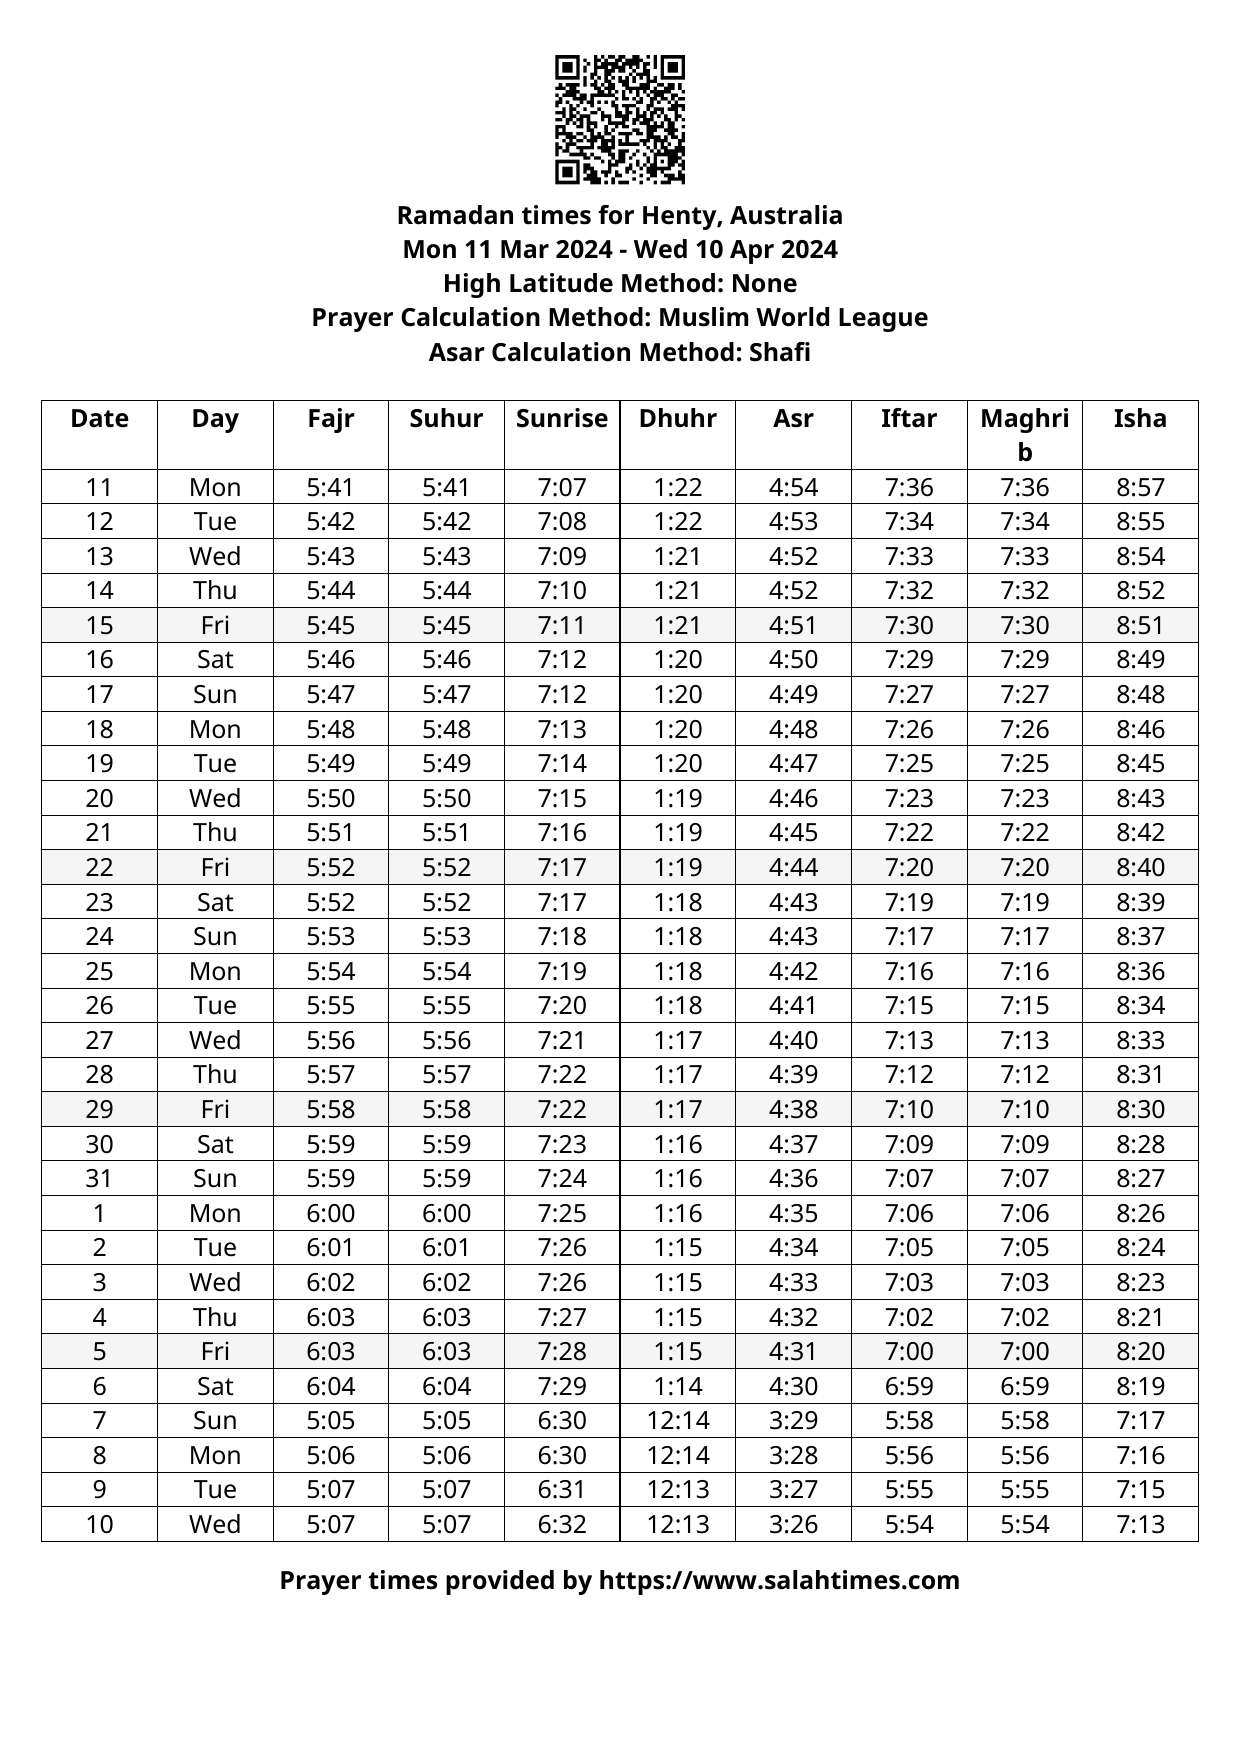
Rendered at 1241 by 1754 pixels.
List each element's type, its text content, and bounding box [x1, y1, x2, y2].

table_cell 7:26 [505, 1231, 619, 1264]
table_header Sunrise [505, 401, 619, 469]
table_cell 5:58 [852, 1404, 967, 1437]
table_cell 7:25 [852, 746, 967, 780]
table_cell 8:51 [1083, 608, 1198, 642]
table_cell 1:21 [621, 574, 735, 607]
table_cell 17 [42, 677, 157, 711]
table_cell Mon [158, 712, 273, 745]
table_cell 8:24 [1083, 1231, 1198, 1264]
table_cell 6:30 [505, 1438, 619, 1472]
table_cell 1:16 [621, 1196, 735, 1229]
table_cell 4:44 [736, 850, 851, 884]
table_cell Thu [158, 1058, 273, 1091]
table_cell 8:54 [1083, 539, 1198, 572]
table_cell 7:22 [505, 1092, 619, 1126]
table_cell 5:49 [389, 746, 504, 780]
table_cell 5:50 [274, 781, 388, 814]
table_cell 5:43 [389, 539, 504, 572]
table_cell 8:52 [1083, 574, 1198, 607]
table_cell 7:23 [968, 781, 1082, 814]
table_cell 7:07 [852, 1161, 967, 1195]
table_cell 7:18 [505, 919, 619, 953]
table_cell 8:48 [1083, 677, 1198, 711]
table_cell Tue [158, 504, 273, 538]
table_cell 8:45 [1083, 746, 1198, 780]
table_cell 6:01 [389, 1231, 504, 1264]
text Asar Calculation Method: Shafi [42, 334, 1198, 368]
table_cell 8:49 [1083, 643, 1198, 676]
table_cell 5:58 [968, 1404, 1082, 1437]
table_cell 5:42 [274, 504, 388, 538]
table_cell 5:06 [274, 1438, 388, 1472]
table_cell 7:12 [505, 677, 619, 711]
table_cell Sun [158, 677, 273, 711]
table_header Fajr [274, 401, 388, 469]
table_cell Tue [158, 989, 273, 1022]
table_cell 5:05 [389, 1404, 504, 1437]
table_cell 5:49 [274, 746, 388, 780]
table_cell 7:28 [505, 1334, 619, 1368]
table_cell Wed [158, 539, 273, 572]
table_cell Sun [158, 1404, 273, 1437]
table_cell 5:57 [274, 1058, 388, 1091]
table_cell 4:41 [736, 989, 851, 1022]
table_cell 7:27 [505, 1300, 619, 1333]
table_cell 7:17 [1083, 1404, 1198, 1437]
table_header Asr [736, 401, 851, 469]
table_cell 7:33 [852, 539, 967, 572]
table_cell 5:43 [274, 539, 388, 572]
table_cell 8:46 [1083, 712, 1198, 745]
table_cell 8:55 [1083, 504, 1198, 538]
table_cell 7:02 [968, 1300, 1082, 1333]
table_cell 7:20 [505, 989, 619, 1022]
table_cell 5:53 [274, 919, 388, 953]
table_cell 8:30 [1083, 1092, 1198, 1126]
table_cell 7:15 [505, 781, 619, 814]
table_cell 8:42 [1083, 816, 1198, 849]
table_cell 6:59 [852, 1369, 967, 1402]
table_cell 6:31 [505, 1473, 619, 1506]
table_cell 3:28 [736, 1438, 851, 1472]
table_cell 7:32 [968, 574, 1082, 607]
table_cell 5:47 [389, 677, 504, 711]
table_cell Thu [158, 574, 273, 607]
table_cell Sat [158, 885, 273, 918]
table_cell 3:29 [736, 1404, 851, 1437]
table_cell 7:13 [1083, 1507, 1198, 1541]
table_cell 7:15 [1083, 1473, 1198, 1506]
table_cell 4:48 [736, 712, 851, 745]
table_cell 4:52 [736, 539, 851, 572]
table_header Dhuhr [621, 401, 735, 469]
table_cell 3:26 [736, 1507, 851, 1541]
table_cell 7:06 [968, 1196, 1082, 1229]
table_cell 29 [42, 1092, 157, 1126]
table_cell 4:43 [736, 919, 851, 953]
table_cell 7:25 [505, 1196, 619, 1229]
table_cell 7:19 [852, 885, 967, 918]
table_cell 8:36 [1083, 954, 1198, 987]
table_cell 5:55 [274, 989, 388, 1022]
table_cell 1:20 [621, 746, 735, 780]
table_cell 7:23 [505, 1127, 619, 1160]
table_cell 5:56 [389, 1023, 504, 1057]
text Prayer times provided by https://www.salahtimes.com [42, 1563, 1198, 1597]
table_cell 4:37 [736, 1127, 851, 1160]
table_cell 5:55 [968, 1473, 1082, 1506]
table_cell 5:52 [274, 885, 388, 918]
table_cell 7:17 [505, 885, 619, 918]
table_cell 7:06 [852, 1196, 967, 1229]
table_header Date [42, 401, 157, 469]
table_cell 7:16 [1083, 1438, 1198, 1472]
table_cell 4:51 [736, 608, 851, 642]
table_cell 7:22 [852, 816, 967, 849]
table_cell 5:59 [389, 1161, 504, 1195]
table_cell 4:45 [736, 816, 851, 849]
table_cell 6:00 [274, 1196, 388, 1229]
table_cell Wed [158, 1023, 273, 1057]
table_cell 5 [42, 1334, 157, 1368]
table_cell 6:04 [274, 1369, 388, 1402]
table_cell 3 [42, 1265, 157, 1299]
table_cell 4:35 [736, 1196, 851, 1229]
table_cell 5:07 [389, 1473, 504, 1506]
table_cell 7:17 [968, 919, 1082, 953]
table_cell 4:54 [736, 470, 851, 503]
table_cell 7:00 [852, 1334, 967, 1368]
table_cell 7:12 [968, 1058, 1082, 1091]
table_cell 4:50 [736, 643, 851, 676]
table_cell 7:22 [968, 816, 1082, 849]
table_cell 7:14 [505, 746, 619, 780]
table_cell Tue [158, 746, 273, 780]
table_cell 8:37 [1083, 919, 1198, 953]
table_cell 7:19 [505, 954, 619, 987]
table_cell 24 [42, 919, 157, 953]
table_cell 4:53 [736, 504, 851, 538]
table_cell 31 [42, 1161, 157, 1195]
table_cell 8:23 [1083, 1265, 1198, 1299]
table_cell 7:13 [968, 1023, 1082, 1057]
table_cell 7:10 [968, 1092, 1082, 1126]
table_cell Tue [158, 1473, 273, 1506]
table_cell 5:55 [852, 1473, 967, 1506]
table_cell 7:05 [968, 1231, 1082, 1264]
table_cell 1:15 [621, 1231, 735, 1264]
table_cell 5:41 [274, 470, 388, 503]
table_cell 7:34 [968, 504, 1082, 538]
table_cell Wed [158, 781, 273, 814]
table_cell 7:12 [505, 643, 619, 676]
table_cell 20 [42, 781, 157, 814]
table_cell 1:14 [621, 1369, 735, 1402]
table_cell 1:17 [621, 1058, 735, 1091]
table_cell 28 [42, 1058, 157, 1091]
table_cell 4:32 [736, 1300, 851, 1333]
text Prayer Calculation Method: Muslim World League [42, 300, 1198, 334]
table_cell Fri [158, 1092, 273, 1126]
table_cell 4:39 [736, 1058, 851, 1091]
table_cell 7:32 [852, 574, 967, 607]
table_cell 1:22 [621, 470, 735, 503]
table_cell 5:44 [389, 574, 504, 607]
table_cell 5:56 [968, 1438, 1082, 1472]
table_cell 30 [42, 1127, 157, 1160]
table_cell 12:13 [621, 1473, 735, 1506]
table_cell 7:25 [968, 746, 1082, 780]
table_cell 6:00 [389, 1196, 504, 1229]
text Mon 11 Mar 2024 - Wed 10 Apr 2024 [42, 232, 1198, 266]
table_cell 12 [42, 504, 157, 538]
table_cell 6:04 [389, 1369, 504, 1402]
table_cell 1:20 [621, 677, 735, 711]
table_header Day [158, 401, 273, 469]
table_cell 7:03 [852, 1265, 967, 1299]
table_cell 12:13 [621, 1507, 735, 1541]
table_cell 7:05 [852, 1231, 967, 1264]
table_cell 1:21 [621, 539, 735, 572]
table_cell 7:20 [968, 850, 1082, 884]
table_cell 7:10 [505, 574, 619, 607]
table_cell 5:42 [389, 504, 504, 538]
table_cell 13 [42, 539, 157, 572]
table_cell 5:55 [389, 989, 504, 1022]
table_cell 5:45 [389, 608, 504, 642]
table_cell 16 [42, 643, 157, 676]
table_cell 5:07 [389, 1507, 504, 1541]
table_cell 5:56 [274, 1023, 388, 1057]
table_cell 5:48 [389, 712, 504, 745]
table_cell Mon [158, 954, 273, 987]
table_cell 8:27 [1083, 1161, 1198, 1195]
table_cell 5:50 [389, 781, 504, 814]
picture [542, 41, 699, 198]
table_cell 7:34 [852, 504, 967, 538]
text Ramadan times for Henty, Australia [42, 198, 1198, 232]
table_cell 6:03 [274, 1300, 388, 1333]
table_cell 6:02 [389, 1265, 504, 1299]
table_cell 5:58 [389, 1092, 504, 1126]
table_cell Fri [158, 1334, 273, 1368]
table_cell 7:33 [968, 539, 1082, 572]
table_cell 7:09 [505, 539, 619, 572]
table_cell 5:59 [274, 1127, 388, 1160]
table_cell 15 [42, 608, 157, 642]
table_cell 5:48 [274, 712, 388, 745]
table_cell 1:22 [621, 504, 735, 538]
table_cell 8:33 [1083, 1023, 1198, 1057]
table_cell 7:29 [968, 643, 1082, 676]
table_cell 7:27 [852, 677, 967, 711]
table_header Suhur [389, 401, 504, 469]
table_cell 5:58 [274, 1092, 388, 1126]
table_cell 4:33 [736, 1265, 851, 1299]
table_cell 7:15 [852, 989, 967, 1022]
table_cell 7:20 [852, 850, 967, 884]
table_cell 7:09 [852, 1127, 967, 1160]
table_cell 12:14 [621, 1438, 735, 1472]
table_cell 27 [42, 1023, 157, 1057]
table_cell Mon [158, 1196, 273, 1229]
table_cell 7 [42, 1404, 157, 1437]
table_cell 7:12 [852, 1058, 967, 1091]
table_cell 4:38 [736, 1092, 851, 1126]
table_cell 5:57 [389, 1058, 504, 1091]
table_cell 11 [42, 470, 157, 503]
table_cell 7:10 [852, 1092, 967, 1126]
table_cell Sun [158, 919, 273, 953]
table_cell 1:16 [621, 1161, 735, 1195]
table_cell 1:17 [621, 1023, 735, 1057]
table_cell 6:59 [968, 1369, 1082, 1402]
table_cell 7:11 [505, 608, 619, 642]
table_cell 1:16 [621, 1127, 735, 1160]
table_cell Tue [158, 1231, 273, 1264]
table_cell 5:54 [274, 954, 388, 987]
table_cell 8:28 [1083, 1127, 1198, 1160]
table_cell 5:52 [274, 850, 388, 884]
table_cell 4:47 [736, 746, 851, 780]
table_cell 7:16 [505, 816, 619, 849]
table_cell Fri [158, 850, 273, 884]
table_cell 5:44 [274, 574, 388, 607]
table_cell 9 [42, 1473, 157, 1506]
table_cell 1:15 [621, 1265, 735, 1299]
table_cell 4:46 [736, 781, 851, 814]
table_cell 3:27 [736, 1473, 851, 1506]
table_cell Sat [158, 1369, 273, 1402]
table_cell 5:54 [852, 1507, 967, 1541]
table_cell 7:13 [852, 1023, 967, 1057]
table_cell 8:43 [1083, 781, 1198, 814]
table_cell 4:49 [736, 677, 851, 711]
table_cell 7:29 [852, 643, 967, 676]
table_cell 4:30 [736, 1369, 851, 1402]
table_cell 5:05 [274, 1404, 388, 1437]
table_header Maghrib [968, 401, 1082, 469]
table_cell Sat [158, 643, 273, 676]
table_cell 1:18 [621, 919, 735, 953]
table_cell Mon [158, 1438, 273, 1472]
table_cell 5:54 [389, 954, 504, 987]
table_cell 12:14 [621, 1404, 735, 1437]
table_cell 5:56 [852, 1438, 967, 1472]
table_cell 19 [42, 746, 157, 780]
table_cell 14 [42, 574, 157, 607]
table_cell 6:30 [505, 1404, 619, 1437]
table_cell 21 [42, 816, 157, 849]
table_cell 8:26 [1083, 1196, 1198, 1229]
table_cell 7:13 [505, 712, 619, 745]
table_cell 7:26 [968, 712, 1082, 745]
table_cell Thu [158, 816, 273, 849]
table_cell 2 [42, 1231, 157, 1264]
table_cell 7:26 [505, 1265, 619, 1299]
table_cell 5:07 [274, 1473, 388, 1506]
table_cell 7:03 [968, 1265, 1082, 1299]
table_cell 7:21 [505, 1023, 619, 1057]
table_cell 5:07 [274, 1507, 388, 1541]
table_cell 7:36 [968, 470, 1082, 503]
table_cell 8:31 [1083, 1058, 1198, 1091]
table_cell Sat [158, 1127, 273, 1160]
table_header Iftar [852, 401, 967, 469]
table_cell 8 [42, 1438, 157, 1472]
table_cell 8:20 [1083, 1334, 1198, 1368]
table_cell 1:19 [621, 816, 735, 849]
table_cell 4:36 [736, 1161, 851, 1195]
table_cell 5:46 [274, 643, 388, 676]
table_cell 1:19 [621, 850, 735, 884]
table_cell 6:32 [505, 1507, 619, 1541]
table_cell 7:27 [968, 677, 1082, 711]
table_cell 1:15 [621, 1300, 735, 1333]
table_cell 5:54 [968, 1507, 1082, 1541]
table_cell Wed [158, 1265, 273, 1299]
table_cell 7:07 [505, 470, 619, 503]
table_cell 4 [42, 1300, 157, 1333]
table_cell 7:16 [968, 954, 1082, 987]
table_cell 7:22 [505, 1058, 619, 1091]
table_cell 18 [42, 712, 157, 745]
table_cell 5:52 [389, 850, 504, 884]
table_cell 25 [42, 954, 157, 987]
table_cell 6:03 [389, 1300, 504, 1333]
table_cell 4:31 [736, 1334, 851, 1368]
table_cell 7:24 [505, 1161, 619, 1195]
table_cell 7:09 [968, 1127, 1082, 1160]
table_cell 5:53 [389, 919, 504, 953]
table_cell 5:51 [389, 816, 504, 849]
table_cell Thu [158, 1300, 273, 1333]
table_cell 8:39 [1083, 885, 1198, 918]
table_cell 1:18 [621, 885, 735, 918]
table_cell 26 [42, 989, 157, 1022]
table_cell 1 [42, 1196, 157, 1229]
table_cell 6:02 [274, 1265, 388, 1299]
table_cell 6:03 [389, 1334, 504, 1368]
table_cell 10 [42, 1507, 157, 1541]
table_cell 7:08 [505, 504, 619, 538]
table_cell 7:26 [852, 712, 967, 745]
table_cell 7:19 [968, 885, 1082, 918]
table_cell 7:30 [968, 608, 1082, 642]
table_cell Fri [158, 608, 273, 642]
table_cell 7:16 [852, 954, 967, 987]
text High Latitude Method: None [42, 266, 1198, 300]
table_cell 1:20 [621, 712, 735, 745]
table_cell 5:47 [274, 677, 388, 711]
table_cell 22 [42, 850, 157, 884]
table_cell 8:57 [1083, 470, 1198, 503]
table_cell 1:20 [621, 643, 735, 676]
table_cell 6:03 [274, 1334, 388, 1368]
table_cell 8:19 [1083, 1369, 1198, 1402]
table_cell Wed [158, 1507, 273, 1541]
table_cell 4:52 [736, 574, 851, 607]
table_cell 7:07 [968, 1161, 1082, 1195]
table_cell 23 [42, 885, 157, 918]
table_cell 8:40 [1083, 850, 1198, 884]
table_cell 1:18 [621, 954, 735, 987]
table_cell 4:42 [736, 954, 851, 987]
table_cell 8:21 [1083, 1300, 1198, 1333]
table_cell 7:15 [968, 989, 1082, 1022]
table_cell 5:52 [389, 885, 504, 918]
table_cell 5:59 [274, 1161, 388, 1195]
table_cell 1:19 [621, 781, 735, 814]
table_cell 5:59 [389, 1127, 504, 1160]
table_cell 5:41 [389, 470, 504, 503]
table_cell 8:34 [1083, 989, 1198, 1022]
table_cell 1:17 [621, 1092, 735, 1126]
table_cell 1:18 [621, 989, 735, 1022]
table_cell 7:23 [852, 781, 967, 814]
table_cell 4:43 [736, 885, 851, 918]
table_cell 7:17 [505, 850, 619, 884]
table_cell 4:34 [736, 1231, 851, 1264]
table_cell 4:40 [736, 1023, 851, 1057]
table_cell 5:46 [389, 643, 504, 676]
table_cell 1:21 [621, 608, 735, 642]
table_cell Sun [158, 1161, 273, 1195]
table_cell 7:36 [852, 470, 967, 503]
table_cell 6:01 [274, 1231, 388, 1264]
table_cell 7:02 [852, 1300, 967, 1333]
table_cell 7:17 [852, 919, 967, 953]
table_cell 7:29 [505, 1369, 619, 1402]
table_header Isha [1083, 401, 1198, 469]
table_cell 5:06 [389, 1438, 504, 1472]
table_cell 5:51 [274, 816, 388, 849]
table_cell 6 [42, 1369, 157, 1402]
table_cell 7:30 [852, 608, 967, 642]
table_cell 7:00 [968, 1334, 1082, 1368]
table_cell 5:45 [274, 608, 388, 642]
table_cell 1:15 [621, 1334, 735, 1368]
table_cell Mon [158, 470, 273, 503]
